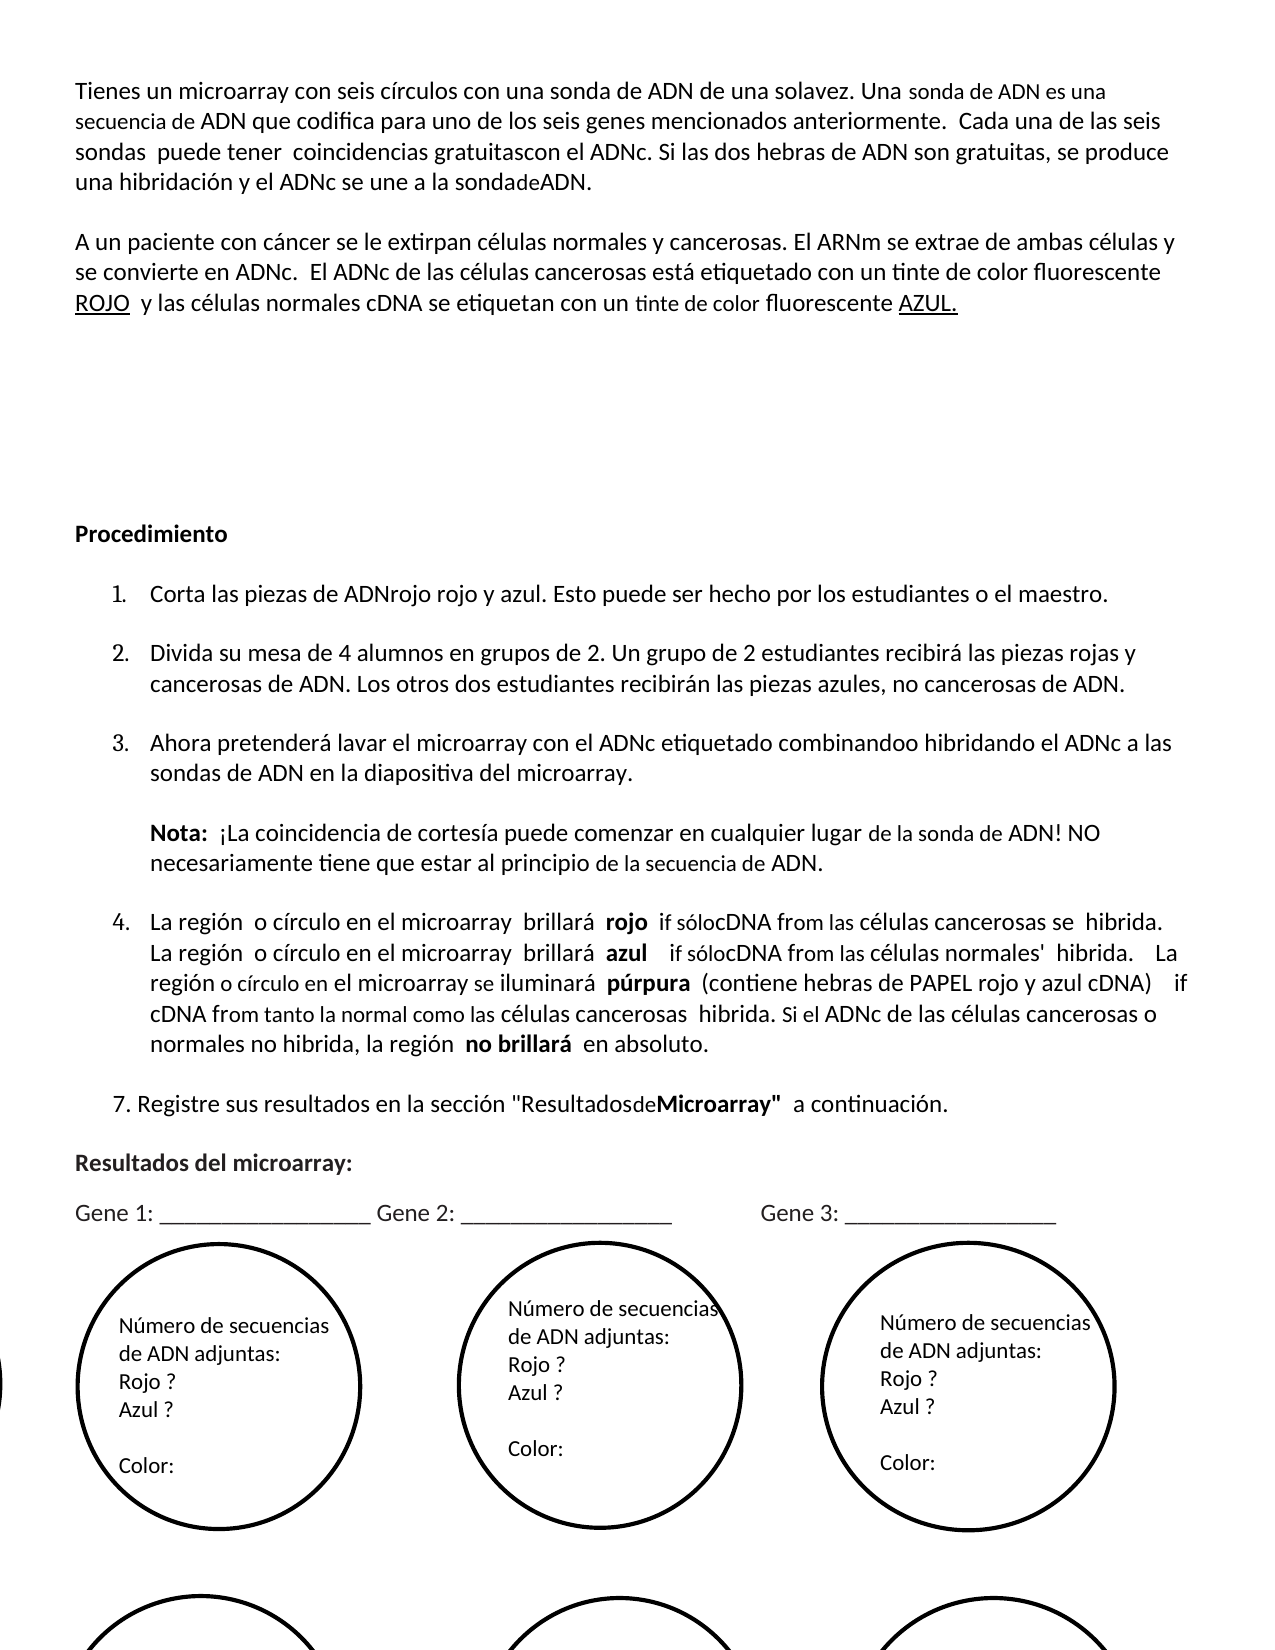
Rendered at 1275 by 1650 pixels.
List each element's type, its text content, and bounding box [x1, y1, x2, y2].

list Divida su mesa de 4 alumnos en grupos de 2. Un grupo de 2 estudiantes recibirá las piezas rojas y cancerosas de ADN. Los otros dos estudiantes recibirán las piezas azules, no cancerosas de ADN. [112, 637, 1200, 698]
text 7. Registre sus resultados en la sección "ResultadosdeMicroarray" a continuación. [75, 1088, 1200, 1118]
list Ahora pretenderá lavar el microarray con el ADNc etiquetado combinandoo hibridando el ADNc a las sondas de ADN en la diapositiva del microarray. [112, 727, 1200, 788]
text Procedimiento [75, 519, 1200, 549]
text La región o círculo en el microarray brillará azul if sólocDNA from las células normales' hibrida. La región o círculo en el microarray se iluminará púrpura (contiene hebras de PAPEL rojo y azul cDNA) if cDNA from tanto la normal como las células cancerosas hibrida. Si el ADNc de las células cancerosas o normales no hibrida, la región no brillará en absoluto. [150, 937, 1200, 1059]
list Corta las piezas de ADNrojo rojo y azul. Esto puede ser hecho por los estudiantes o el maestro. [112, 578, 1200, 608]
text Tienes un microarray con seis círculos con una sonda de ADN de una solavez. Una sonda de ADN es una secuencia de ADN que codifica para uno de los seis genes mencionados anteriormente. Cada una de las seis sondas puede tener coincidencias gratuitascon el ADNc. Si las dos hebras de ADN son gratuitas, se produce una hibridación y el ADNc se une a la sondadeADN. [75, 75, 1200, 197]
text Resultados del microarray: [75, 1147, 1200, 1178]
text A un paciente con cáncer se le extirpan células normales y cancerosas. El ARNm se extrae de ambas células y se convierte en ADNc. El ADNc de las células cancerosas está etiquetado con un tinte de color fluorescente ROJO y las células normales cDNA se etiquetan con un tinte de color fluorescente AZUL. [75, 226, 1200, 317]
list La región o círculo en el microarray brillará rojo if sólocDNA from las células cancerosas se hibrida. [112, 907, 1200, 937]
text Gene 1: _________________ Gene 2: _________________ Gene 3: _________________ [75, 1197, 1200, 1227]
text Nota: ¡La coincidencia de cortesía puede comenzar en cualquier lugar de la sonda de ADN! NO necesariamente tiene que estar al principio de la secuencia de ADN. [150, 817, 1200, 878]
